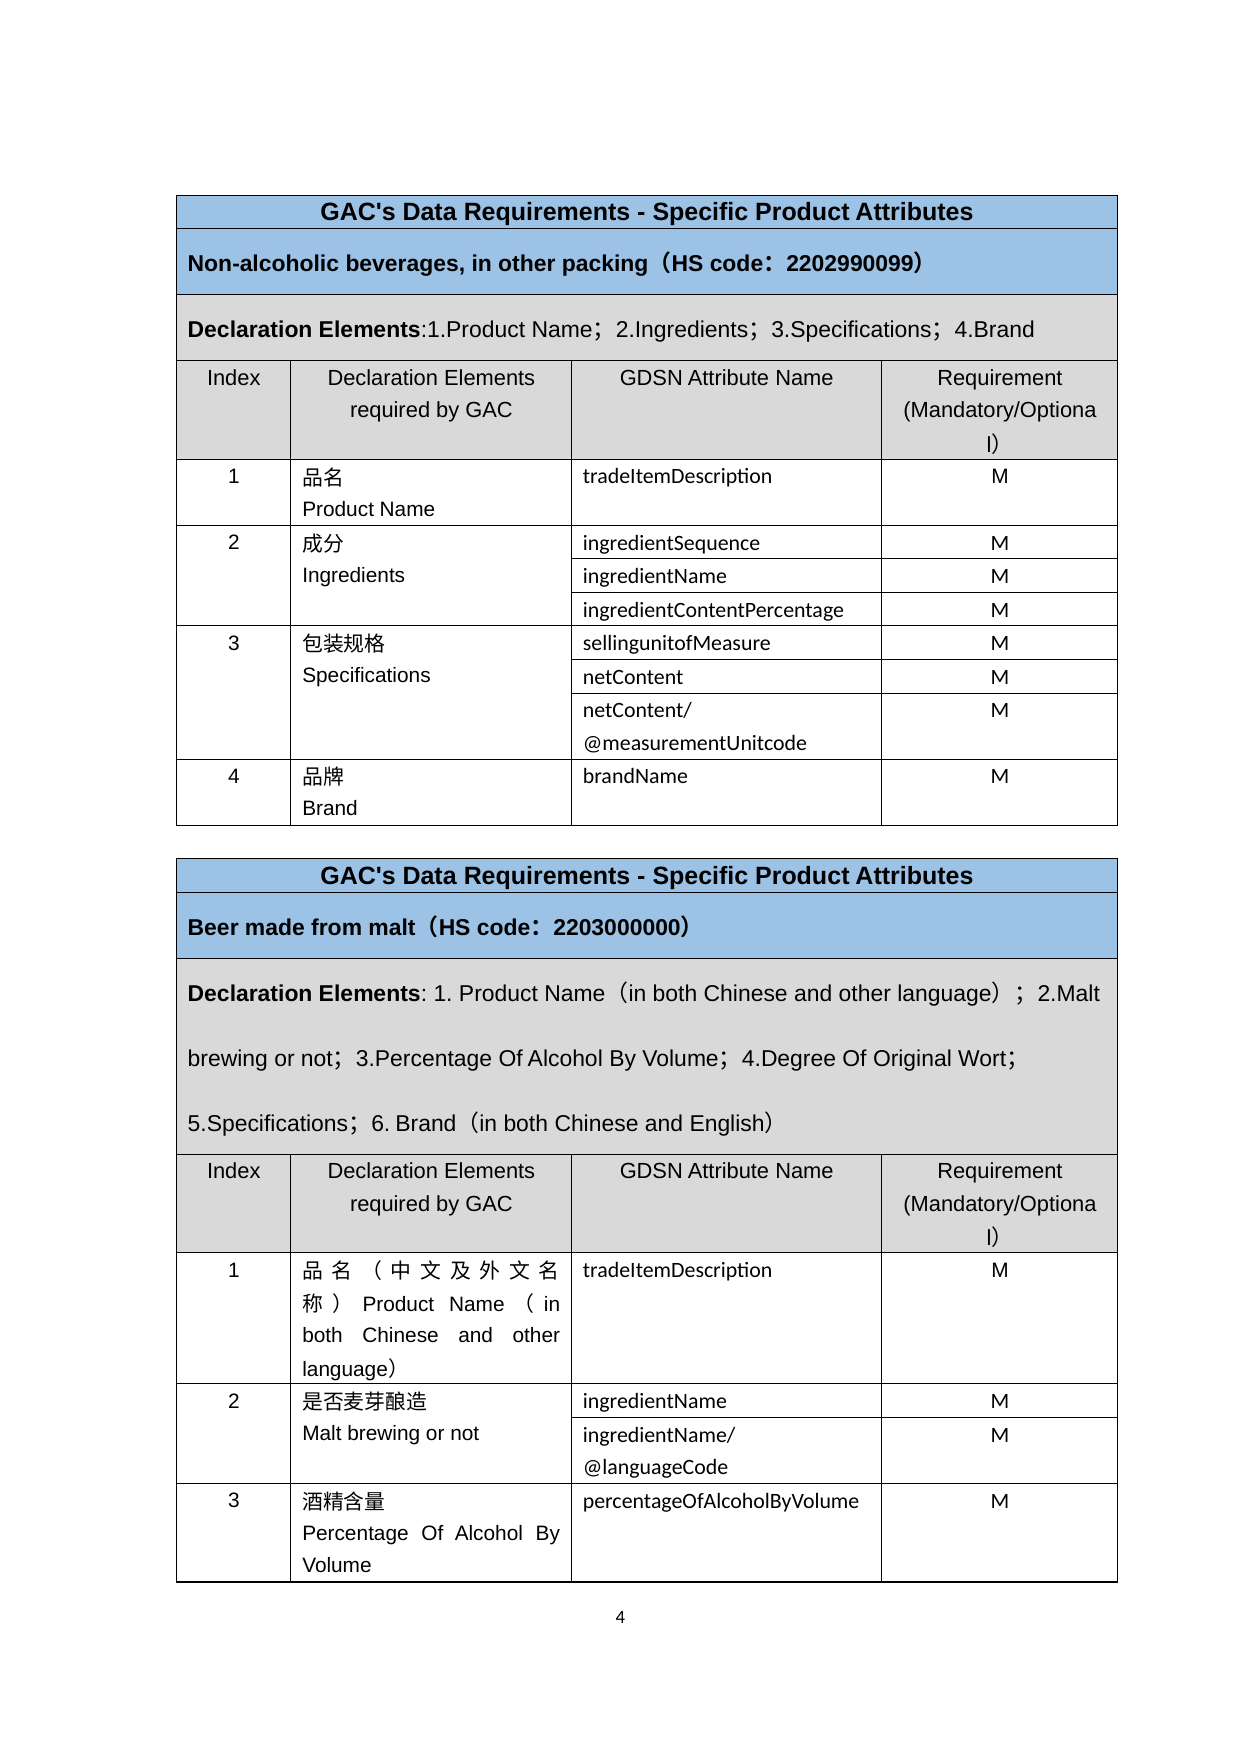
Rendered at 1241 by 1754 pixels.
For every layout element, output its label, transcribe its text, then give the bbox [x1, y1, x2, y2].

table_cell Index [177, 361, 290, 459]
table_cell M [882, 559, 1117, 592]
table_cell Requirement (Mandatory/Optional） [882, 361, 1117, 459]
table_cell ingredientName [572, 559, 881, 592]
table_cell 3 [177, 1484, 290, 1581]
table_cell 1 [177, 1253, 290, 1383]
table_cell GDSN Attribute Name [572, 1155, 881, 1252]
table_cell ingredientContentPercentage [572, 593, 881, 625]
table_cell Requirement (Mandatory/Optional） [882, 1155, 1117, 1252]
table_cell 成分 Ingredients [291, 526, 571, 625]
table_cell M [882, 593, 1117, 625]
table_cell ingredientSequence [572, 526, 881, 558]
table_cell ingredientName [572, 1384, 881, 1417]
table_cell Declaration Elements: 1. Product Name（in both Chinese and other language）；2.Malt brewing or not；3.Percentage Of Alcohol By Volume；4.Degree Of Original Wort；5.Specifications；6. Brand（in both Chinese and English） [177, 959, 1117, 1154]
table_header GAC's Data Requirements - Specific Product Attributes [177, 196, 1117, 228]
table_cell netContent/@measurementUnitcode [572, 694, 881, 758]
table_cell M [882, 1484, 1117, 1581]
table_cell Non-alcoholic beverages, in other packing（HS code：2202990099） [177, 229, 1117, 294]
table_cell 2 [177, 526, 290, 625]
table_cell 3 [177, 626, 290, 758]
table_cell 品名（中文及外文名称）Product Name（in both Chinese and other language） [291, 1253, 571, 1383]
table_cell 品牌 Brand [291, 760, 571, 824]
table_cell sellingunitofMeasure [572, 626, 881, 659]
table_cell Declaration Elements required by GAC [291, 1155, 571, 1252]
table_cell M [882, 694, 1117, 758]
table_cell GDSN Attribute Name [572, 361, 881, 459]
table_cell tradeItemDescription [572, 1253, 881, 1383]
table_cell M [882, 460, 1117, 525]
table_cell 品名 Product Name [291, 460, 571, 525]
table_cell Index [177, 1155, 290, 1252]
table_cell brandName [572, 760, 881, 824]
table_cell Declaration Elements:1.Product Name；2.Ingredients；3.Specifications；4.Brand [177, 295, 1117, 360]
table_cell 1 [177, 460, 290, 525]
table_cell M [882, 1384, 1117, 1417]
table_cell 4 [177, 760, 290, 824]
table_cell M [882, 760, 1117, 824]
table_cell 包装规格 Specifications [291, 626, 571, 758]
table_cell 是否麦芽酿造 Malt brewing or not [291, 1384, 571, 1483]
table_cell M [882, 626, 1117, 659]
table_cell ingredientName/@languageCode [572, 1418, 881, 1483]
table_cell 2 [177, 1384, 290, 1483]
table_cell tradeItemDescription [572, 460, 881, 525]
table_cell M [882, 660, 1117, 692]
table_header GAC's Data Requirements - Specific Product Attributes [177, 859, 1117, 892]
table_cell M [882, 1253, 1117, 1383]
table_cell percentageOfAlcoholByVolume [572, 1484, 881, 1581]
table_cell Beer made from malt（HS code：2203000000） [177, 893, 1117, 958]
table_cell M [882, 1418, 1117, 1483]
table_cell 酒精含量 Percentage Of Alcohol By Volume [291, 1484, 571, 1581]
table_cell netContent [572, 660, 881, 692]
table_cell M [882, 526, 1117, 558]
table_cell Declaration Elements required by GAC [291, 361, 571, 459]
